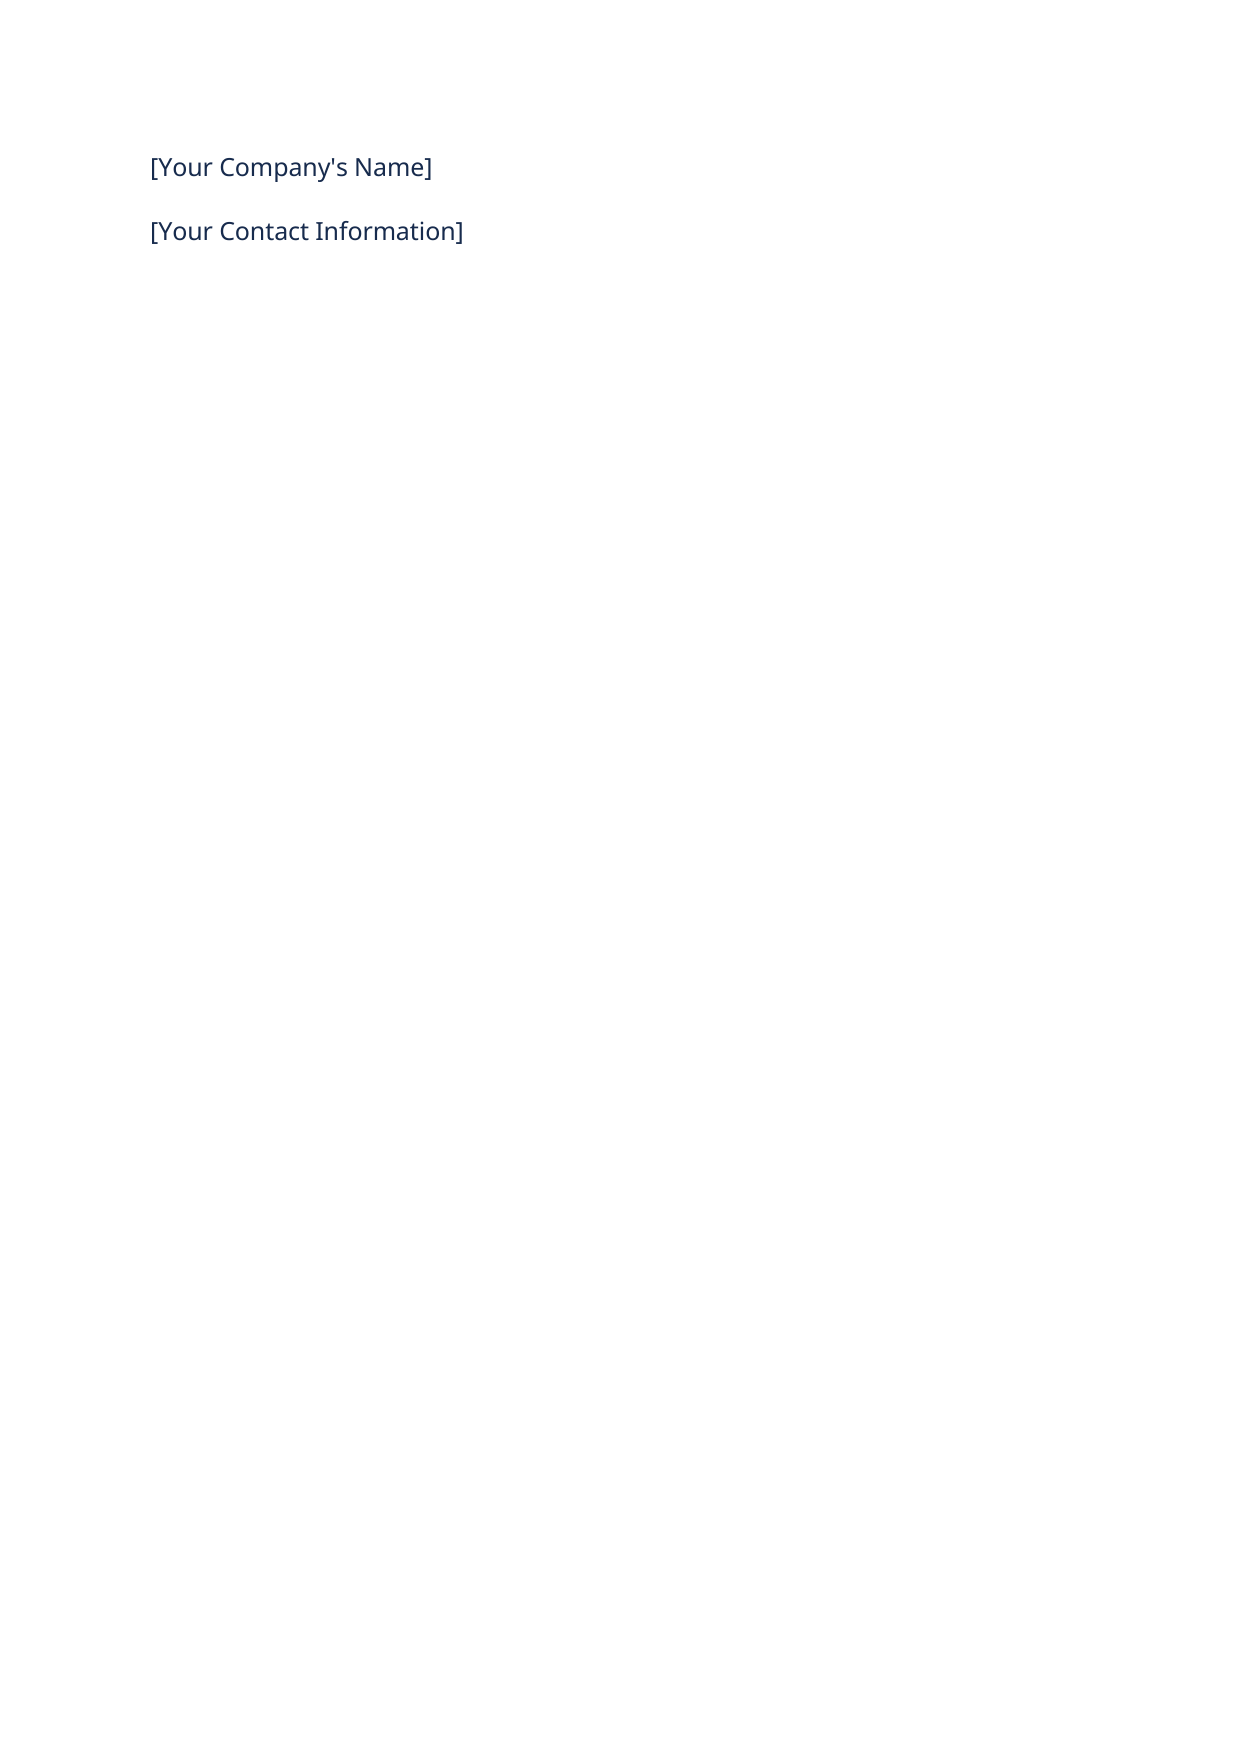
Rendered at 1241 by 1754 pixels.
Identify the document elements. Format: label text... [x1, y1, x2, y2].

text [Your Contact Information] [150, 213, 1090, 247]
text [Your Company's Name] [150, 150, 1090, 184]
